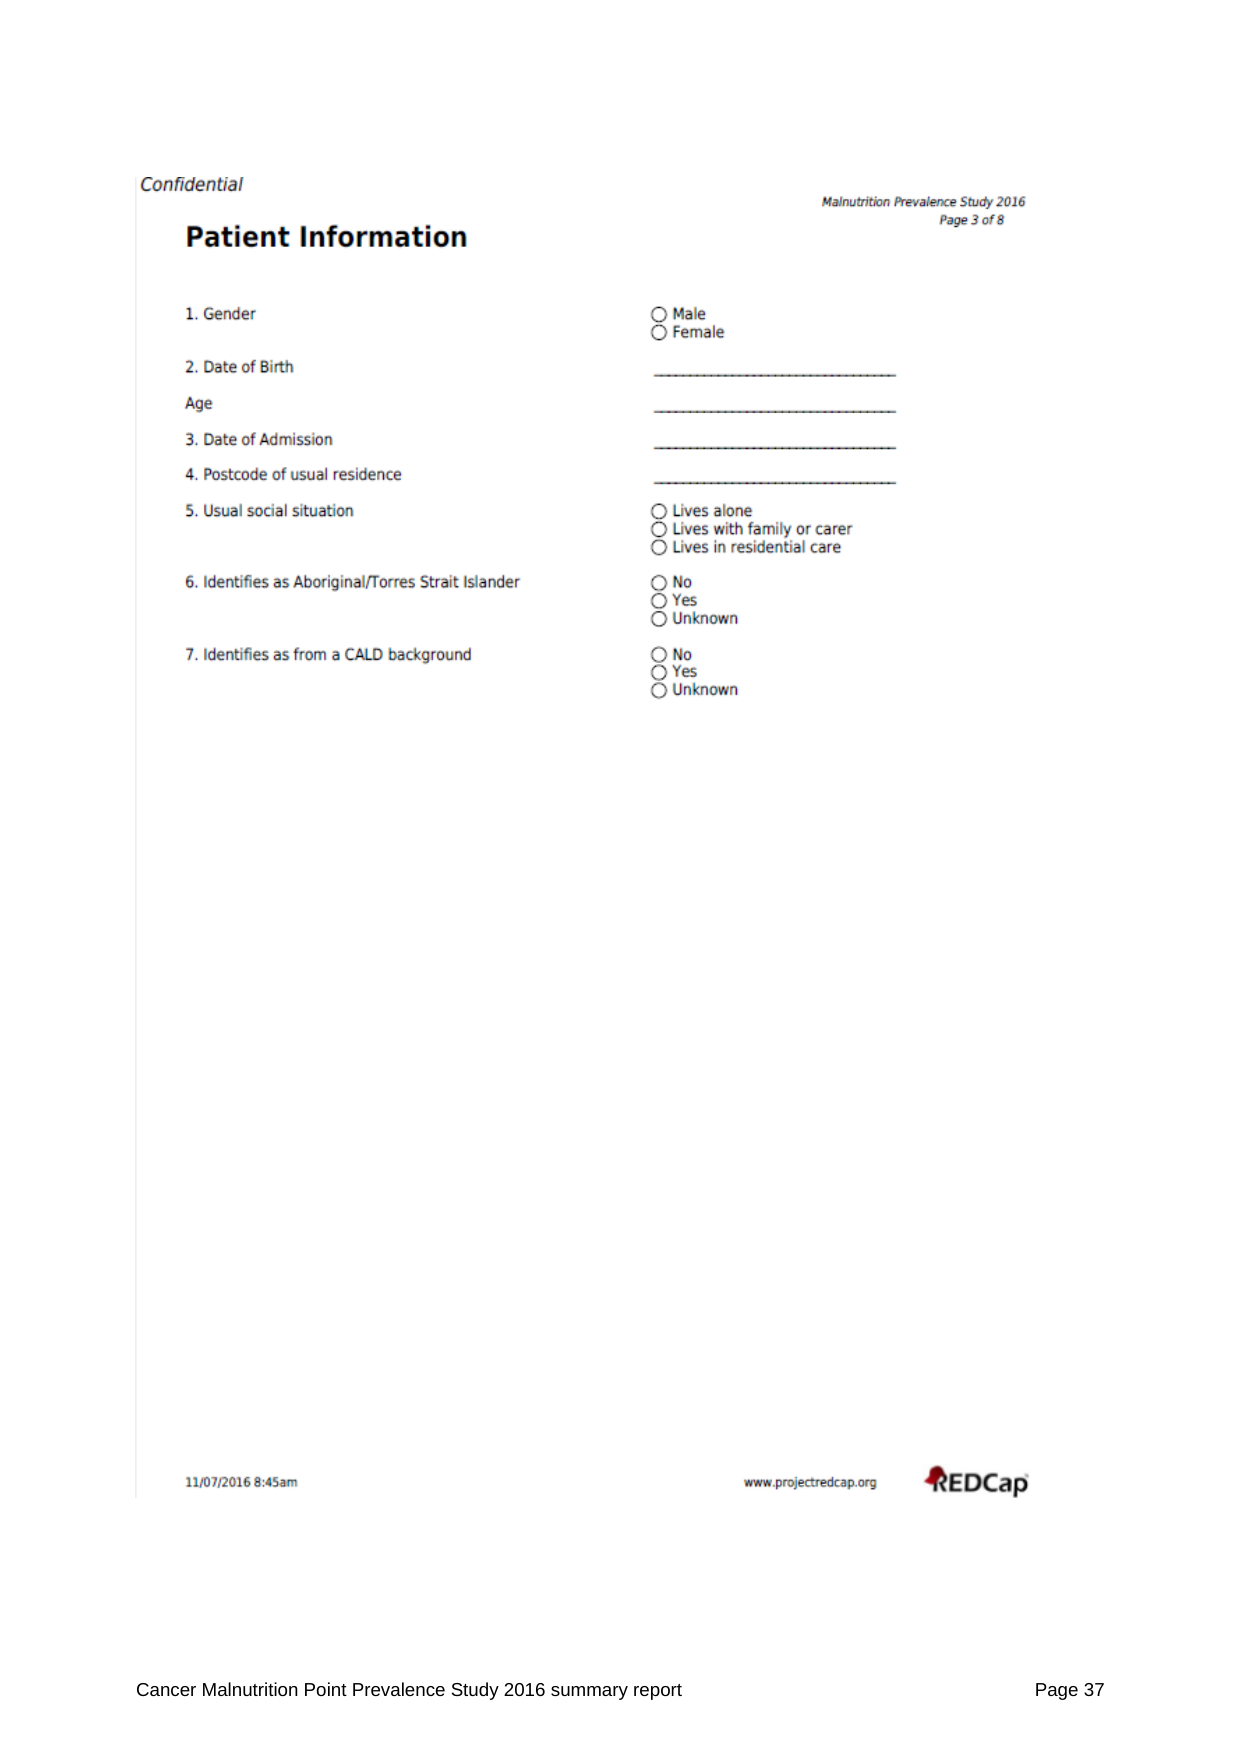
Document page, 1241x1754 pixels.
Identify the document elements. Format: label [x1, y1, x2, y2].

picture [135, 177, 1066, 1498]
